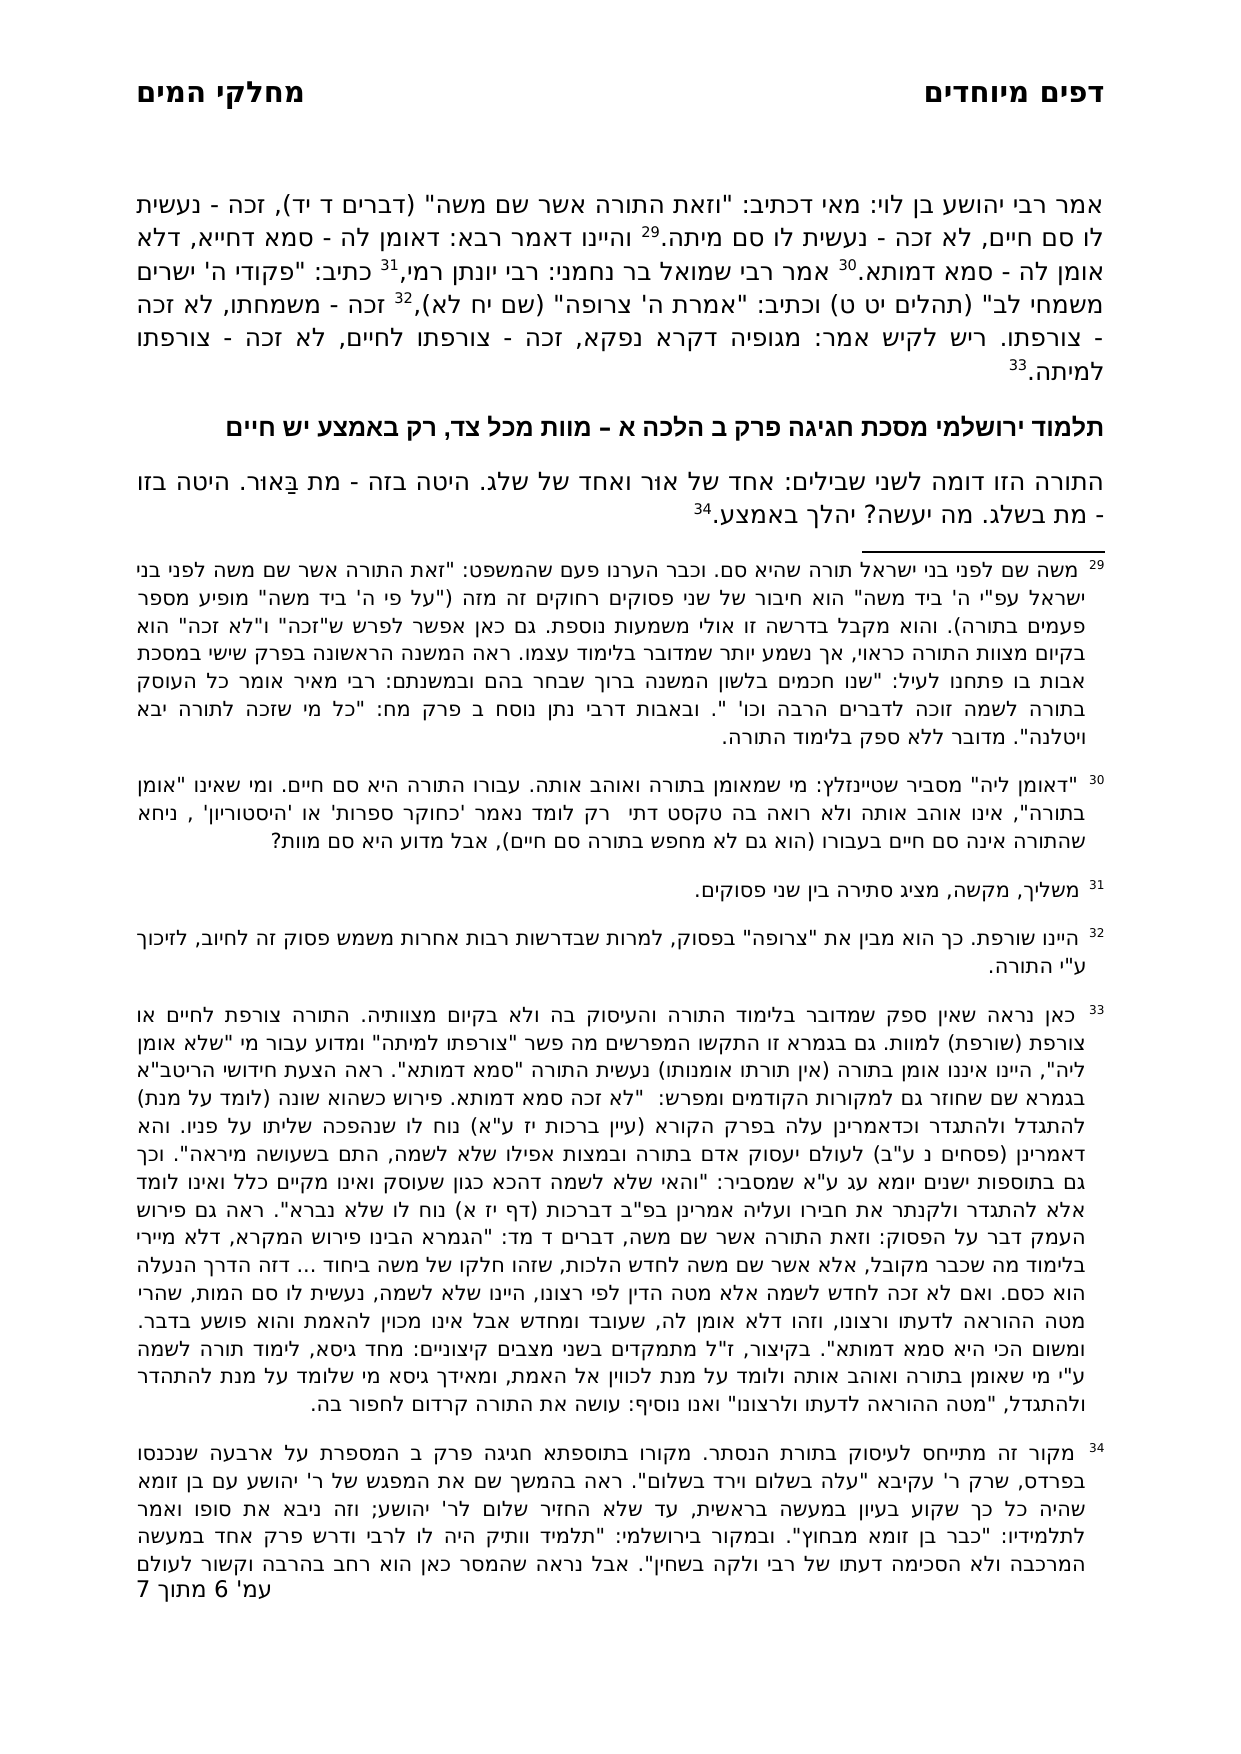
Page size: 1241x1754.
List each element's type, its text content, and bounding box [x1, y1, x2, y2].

text אמר רבי יהושע בן לוי: מאי דכתיב: "וזאת התורה אשר שם משה" (דברים ד יד), זכה - נעשית לו סם חיים, לא זכה - נעשית לו סם מיתה. והיינו דאמר רבא: דאומן לה - סמא דחייא, דלא אומן לה - סמא דמותא. אמר רבי שמואל בר נחמני: רבי יונתן רמי, כתיב: "פקודי ה' ישרים משמחי לב" (תהלים יט ט) וכתיב: "אמרת ה' צרופה" (שם יח לא), זכה - משמחתו, לא זכה - צורפתו. ריש לקיש אמר: מגופיה דקרא נפקא, זכה - צורפתו לחיים, לא זכה - צורפתו למיתה. [136, 186, 1104, 386]
text תלמוד ירושלמי מסכת חגיגה פרק ב הלכה א – מוות מכל צד, רק באמצע יש חיים [136, 411, 1104, 442]
text התורה הזו דומה לשני שבילים: אחד של אוּר ואחד של שלג. היטה בזה - מת בַּאוּר. היטה בזו - מת בשלג. מה יעשה? יהלך באמצע. [136, 463, 1104, 529]
